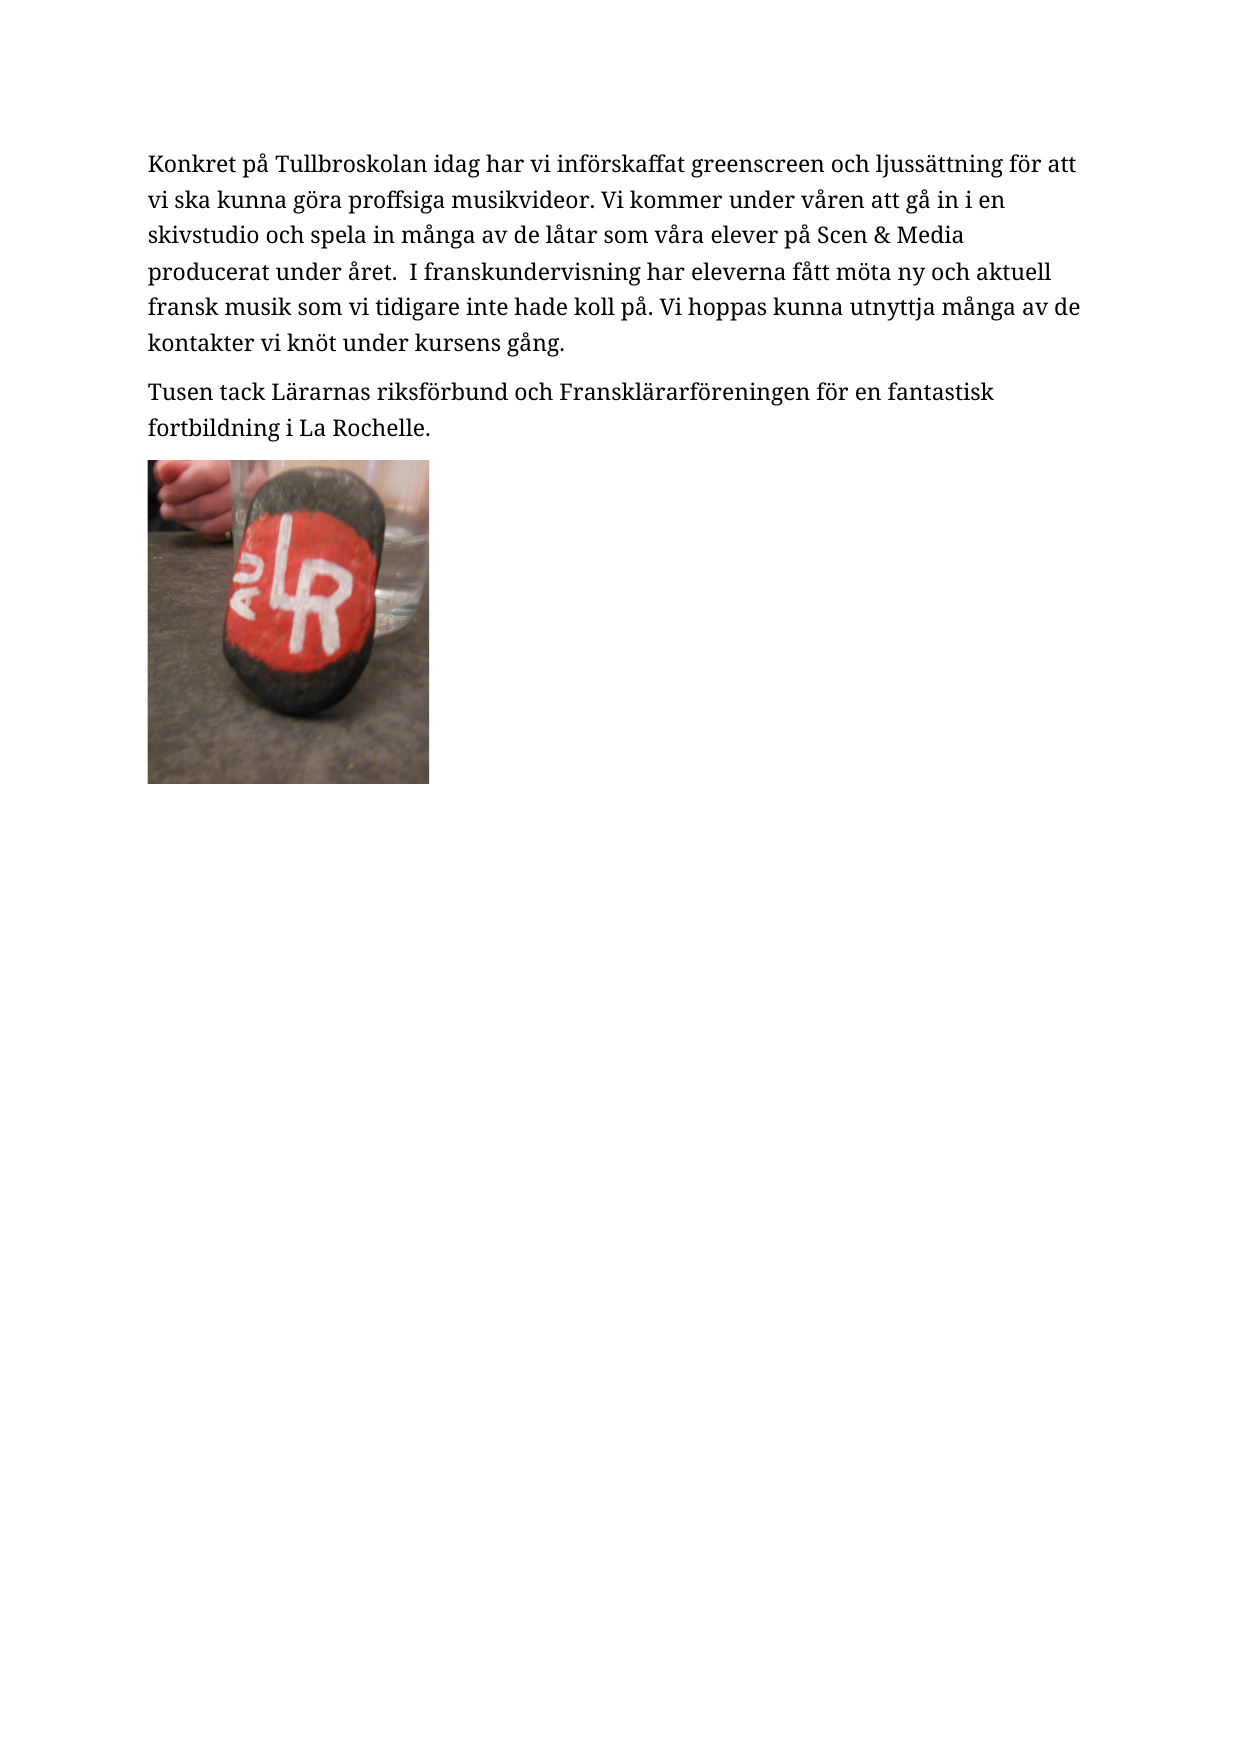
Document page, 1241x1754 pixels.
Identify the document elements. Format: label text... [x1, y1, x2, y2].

text Konkret på Tullbroskolan idag har vi införskaffat greenscreen och ljussättning för att vi ska kunna göra proffsiga musikvideor. Vi kommer under våren att gå in i en skivstudio och spela in många av de låtar som våra elever på Scen & Media producerat under året. I franskundervisning har eleverna fått möta ny och aktuell fransk musik som vi tidigare inte hade koll på. Vi hoppas kunna utnyttja många av de kontakter vi knöt under kursens gång. [148, 148, 1093, 358]
picture [147, 460, 430, 784]
text Tusen tack Lärarnas riksförbund och Fransklärarföreningen för en fantastisk fortbildning i La Rochelle. [148, 376, 1093, 443]
